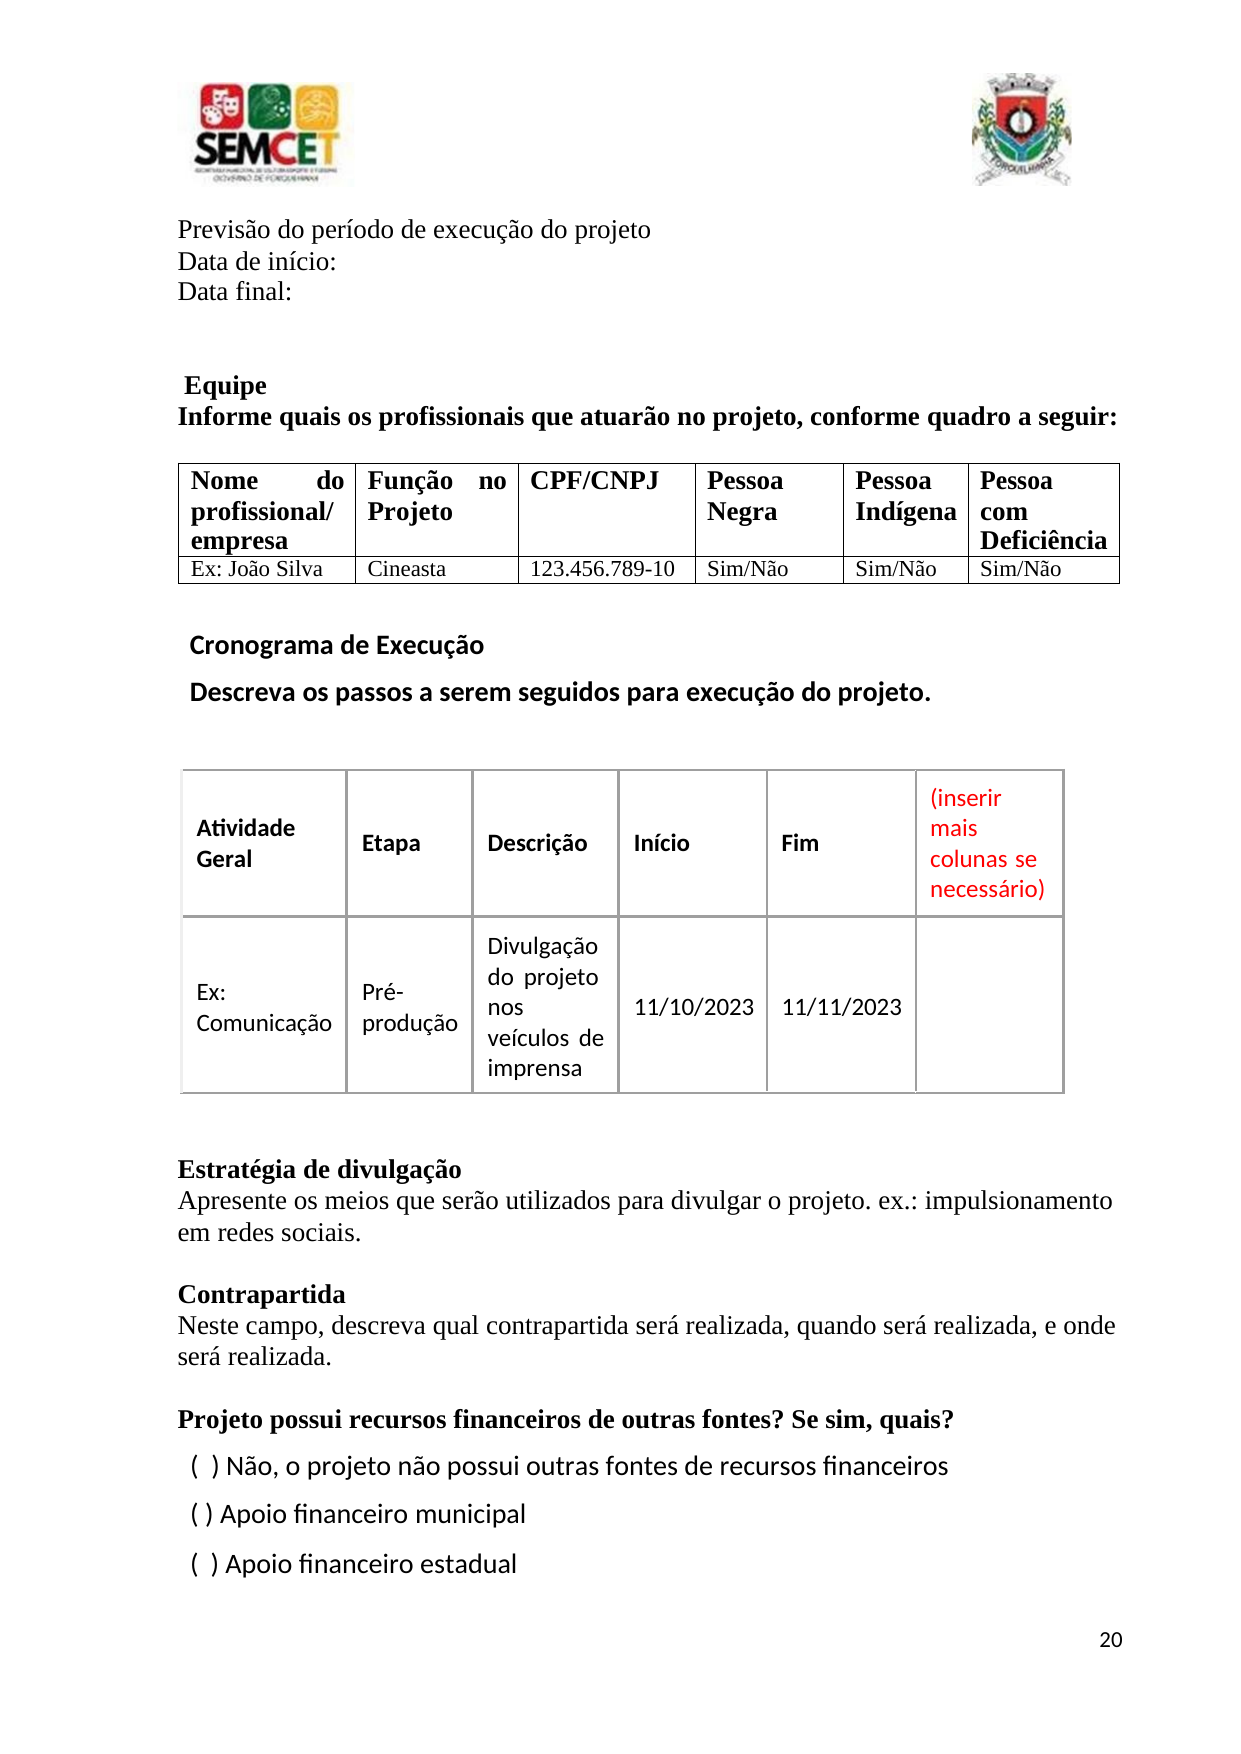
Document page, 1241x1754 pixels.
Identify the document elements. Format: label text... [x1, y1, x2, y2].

table_header Nome do profissional/ empresa [179, 464, 355, 556]
table_header (inserir mais colunas se necessário) [917, 771, 1062, 915]
table_header Pessoa Negra [696, 464, 843, 556]
table_cell [916, 918, 1062, 1092]
subtitle Estratégia de divulgação [177, 1153, 1221, 1184]
table_header Atividade Geral [183, 771, 345, 915]
table_header Pessoa com Deficiência [969, 464, 1119, 556]
text Projeto possui recursos financeiros de outras fontes? Se sim, quais? ( ) Não, o projeto não possui outras fontes de recursos financeiros ( ) Apoio financeiro municipal [177, 1403, 957, 1531]
table_cell Ex: Comunicação [183, 918, 345, 1092]
table_cell 11/10/2023 [620, 918, 767, 1092]
subtitle Contrapartida [177, 1278, 1221, 1309]
table_cell Divulgação do projeto nos veículos de imprensa [474, 918, 617, 1092]
picture [971, 73, 1072, 186]
table_cell Sim/Não [969, 557, 1119, 582]
table_cell Cineasta [356, 557, 518, 582]
table_cell Sim/Não [696, 557, 843, 582]
table_header Função no Projeto [356, 464, 518, 556]
table_cell Sim/Não [844, 557, 968, 582]
text Data final: [177, 276, 1221, 307]
text ( ) Apoio financeiro estadual [190, 1546, 1221, 1580]
text Descreva os passos a serem seguidos para execução do projeto. [189, 674, 1221, 708]
table_cell Pré- produção [348, 918, 471, 1092]
text Apresente os meios que serão utilizados para divulgar o projeto. ex.: impulsionamento em redes sociais. [177, 1184, 1115, 1247]
table_cell 11/11/2023 [767, 918, 916, 1092]
table_cell Ex: João Silva [179, 557, 355, 582]
text Informe quais os profissionais que atuarão no projeto, conforme quadro a seguir: [177, 400, 1221, 431]
table_header Etapa [348, 771, 471, 915]
subtitle Equipe [184, 369, 1221, 400]
text Previsão do período de execução do projeto Data de início: [177, 213, 678, 276]
table_header Fim [768, 771, 915, 915]
table_header Início [620, 771, 766, 915]
table_header Descrição [474, 771, 617, 915]
table_cell 123.456.789-10 [519, 557, 695, 582]
subtitle Cronograma de Execução [189, 627, 1221, 661]
table_header Pessoa Indígena [844, 464, 968, 556]
text Neste campo, descreva qual contrapartida será realizada, quando será realizada, e onde será realizada. [177, 1309, 1119, 1372]
table_header CPF/CNPJ [519, 464, 695, 556]
picture [177, 82, 356, 187]
